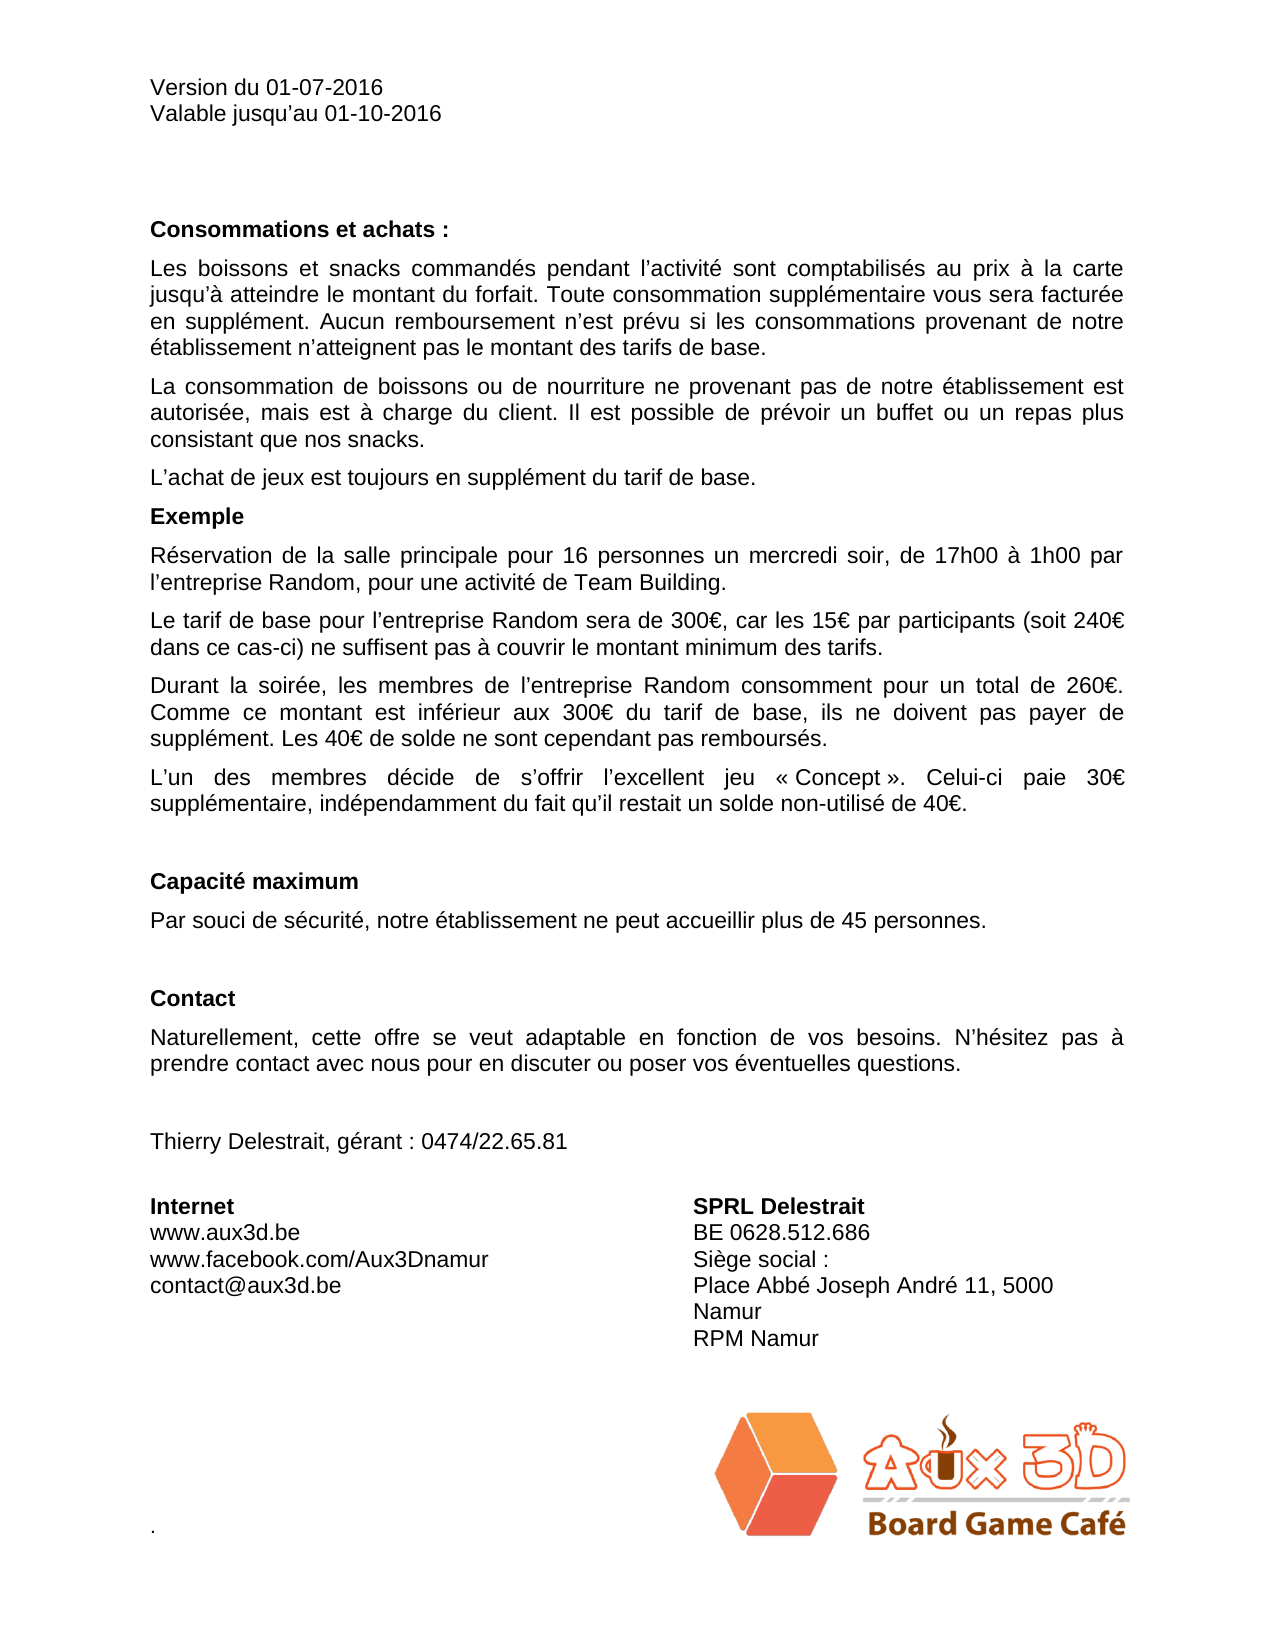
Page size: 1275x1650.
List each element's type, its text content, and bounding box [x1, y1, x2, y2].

table_header SPRL Delestrait BE 0628.512.686 Siège social : Place Abbé Joseph André 11, 5000 Namur RPM Namur [682, 1193, 1098, 1351]
text Durant la soirée, les membres de l’entreprise Random consomment pour un total de 260€. Comme ce montant est inférieur aux 300€ du tarif de base, ils ne doivent pas payer de supplément. Les 40€ de solde ne sont cependant pas remboursés. [150, 672, 1125, 752]
text La consommation de boissons ou de nourriture ne provenant pas de notre établissement est autorisée, mais est à charge du client. Il est possible de prévoir un buffet ou un repas plus consistant que nos snacks. [150, 373, 1125, 452]
picture [682, 1381, 1166, 1593]
text Par souci de sécurité, notre établissement ne peut accueillir plus de 45 personnes. [150, 907, 1125, 933]
text L’un des membres décide de s’offrir l’excellent jeu « Concept ». Celui-ci paie 30€ supplémentaire, indépendamment du fait qu’il restait un solde non-utilisé de 40€. [150, 764, 1125, 817]
text L’achat de jeux est toujours en supplément du tarif de base. [150, 464, 1125, 491]
text Contact [150, 985, 1125, 1011]
text Le tarif de base pour l’entreprise Random sera de 300€, car les 15€ par participants (soit 240€ dans ce cas-ci) ne suffisent pas à couvrir le montant minimum des tarifs. [150, 607, 1125, 660]
text Capacité maximum [150, 868, 1125, 894]
text Consommations et achats : [150, 216, 1125, 242]
text Les boissons et snacks commandés pendant l’activité sont comptabilisés au prix à la carte jusqu’à atteindre le montant du forfait. Toute consommation supplémentaire vous sera facturée en supplément. Aucun remboursement n’est prévu si les consommations provenant de notre établissement n’atteignent pas le montant des tarifs de base. [150, 255, 1125, 360]
text Naturellement, cette offre se veut adaptable en fonction de vos besoins. N’hésitez pas à prendre contact avec nous pour en discuter ou poser vos éventuelles questions. [150, 1023, 1125, 1076]
table_header Internet www.aux3d.be www.facebook.com/Aux3Dnamur contact@aux3d.be [139, 1193, 682, 1351]
text Exemple [150, 503, 1125, 529]
text Réservation de la salle principale pour 16 personnes un mercredi soir, de 17h00 à 1h00 par l’entreprise Random, pour une activité de Team Building. [150, 542, 1125, 595]
text Thierry Delestrait, gérant : 0474/22.65.81 [150, 1128, 1125, 1154]
